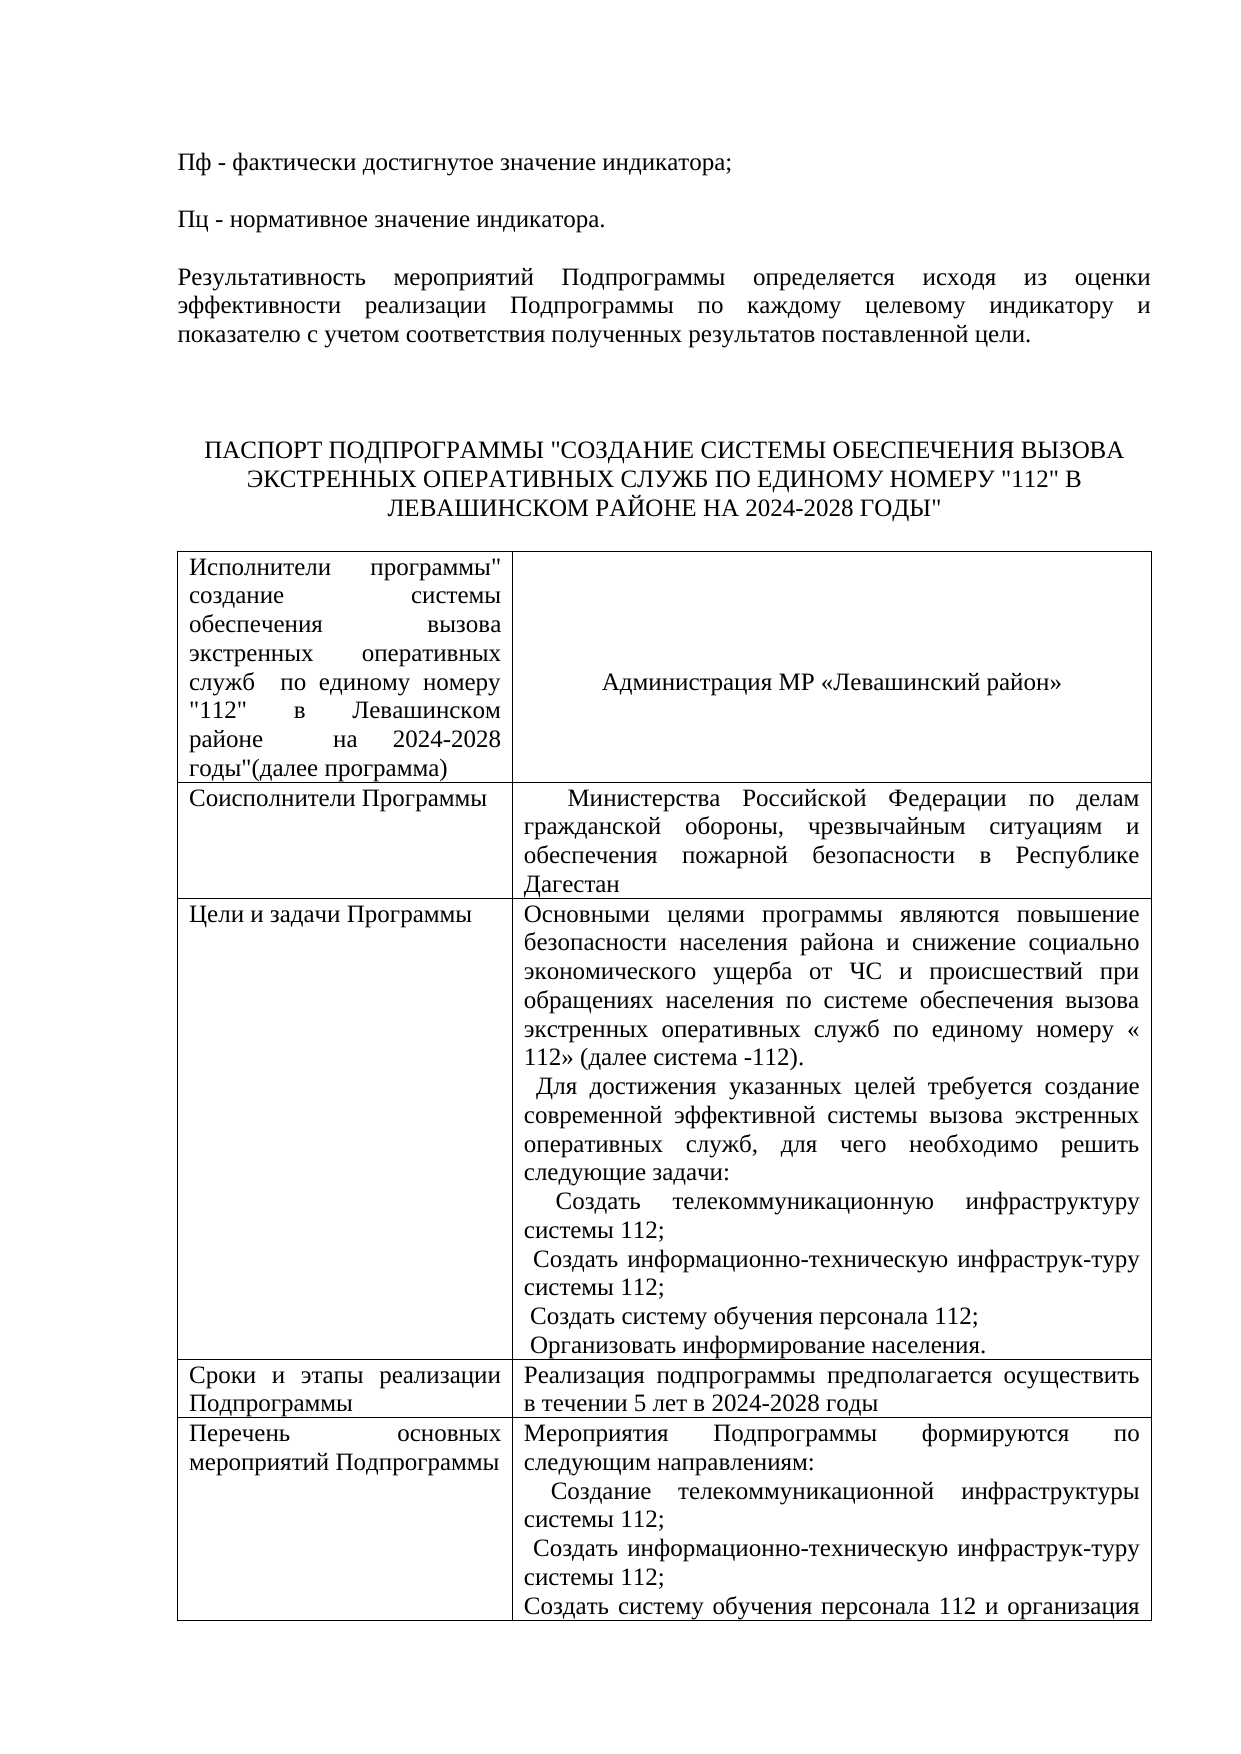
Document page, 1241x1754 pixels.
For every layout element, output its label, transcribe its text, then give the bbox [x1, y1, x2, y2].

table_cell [178, 1418, 512, 1619]
text ПАСПОРТ ПОДПРОГРАММЫ "СОЗДАНИЕ СИСТЕМЫ ОБЕСПЕЧЕНИЯ ВЫЗОВА ЭКСТРЕННЫХ ОПЕРАТИВНЫХ СЛУЖБ ПО ЕДИНОМУ НОМЕРУ "112" В ЛЕВАШИНСКОМ РАЙОНЕ НА 2024-2028 ГОДЫ" [177, 435, 1152, 521]
text Пф - фактически достигнутое значение индикатора; [177, 147, 1152, 176]
table_header Администрация МР «Левашинский район» [513, 552, 1151, 782]
table_cell Сроки и этапы реализации Подпрограммы [178, 1360, 512, 1417]
table_cell Основными целями программы являются повышение безопасности населения района и снижение социально экономического ущерба от ЧС и происшествий при обращениях населения по системе обеспечения вызова экстренных оперативных служб по единому номеру « 112» (далее система -112). Для достижения указанных целей требуется создание современной эффективной системы вызова экстренных оперативных служб, для чего необходимо решить следующие задачи: Создать телекоммуникационную инфраструктуру системы 112; Создать информационно-техническую инфраструк-туру системы 112; Создать систему обучения персонала 112; Организовать информирование населения. [513, 899, 1151, 1359]
table_cell Реализация подпрограммы предполагается осуществить в течении 5 лет в 2024-2028 годы [513, 1360, 1151, 1417]
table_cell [513, 1418, 1151, 1619]
text Пц - нормативное значение индикатора. [177, 204, 1152, 233]
table_cell Соисполнители Программы [178, 783, 512, 898]
text Результативность мероприятий Подпрограммы определяется исходя из оценки эффективности реализации Подпрограммы по каждому целевому индикатору и показателю с учетом соответствия полученных результатов поставленной цели. [177, 262, 1152, 348]
table_cell Цели и задачи Программы [178, 899, 512, 1359]
table_cell Министерства Российской Федерации по делам гражданской обороны, чрезвычайным ситуациям и обеспечения пожарной безопасности в Республике Дагестан [513, 783, 1151, 898]
table_header Исполнители программы" создание системы обеспечения вызова экстренных оперативных служб по единому номеру "112" в Левашинском районе на 2024-2028 годы"(далее программа) [178, 552, 512, 782]
